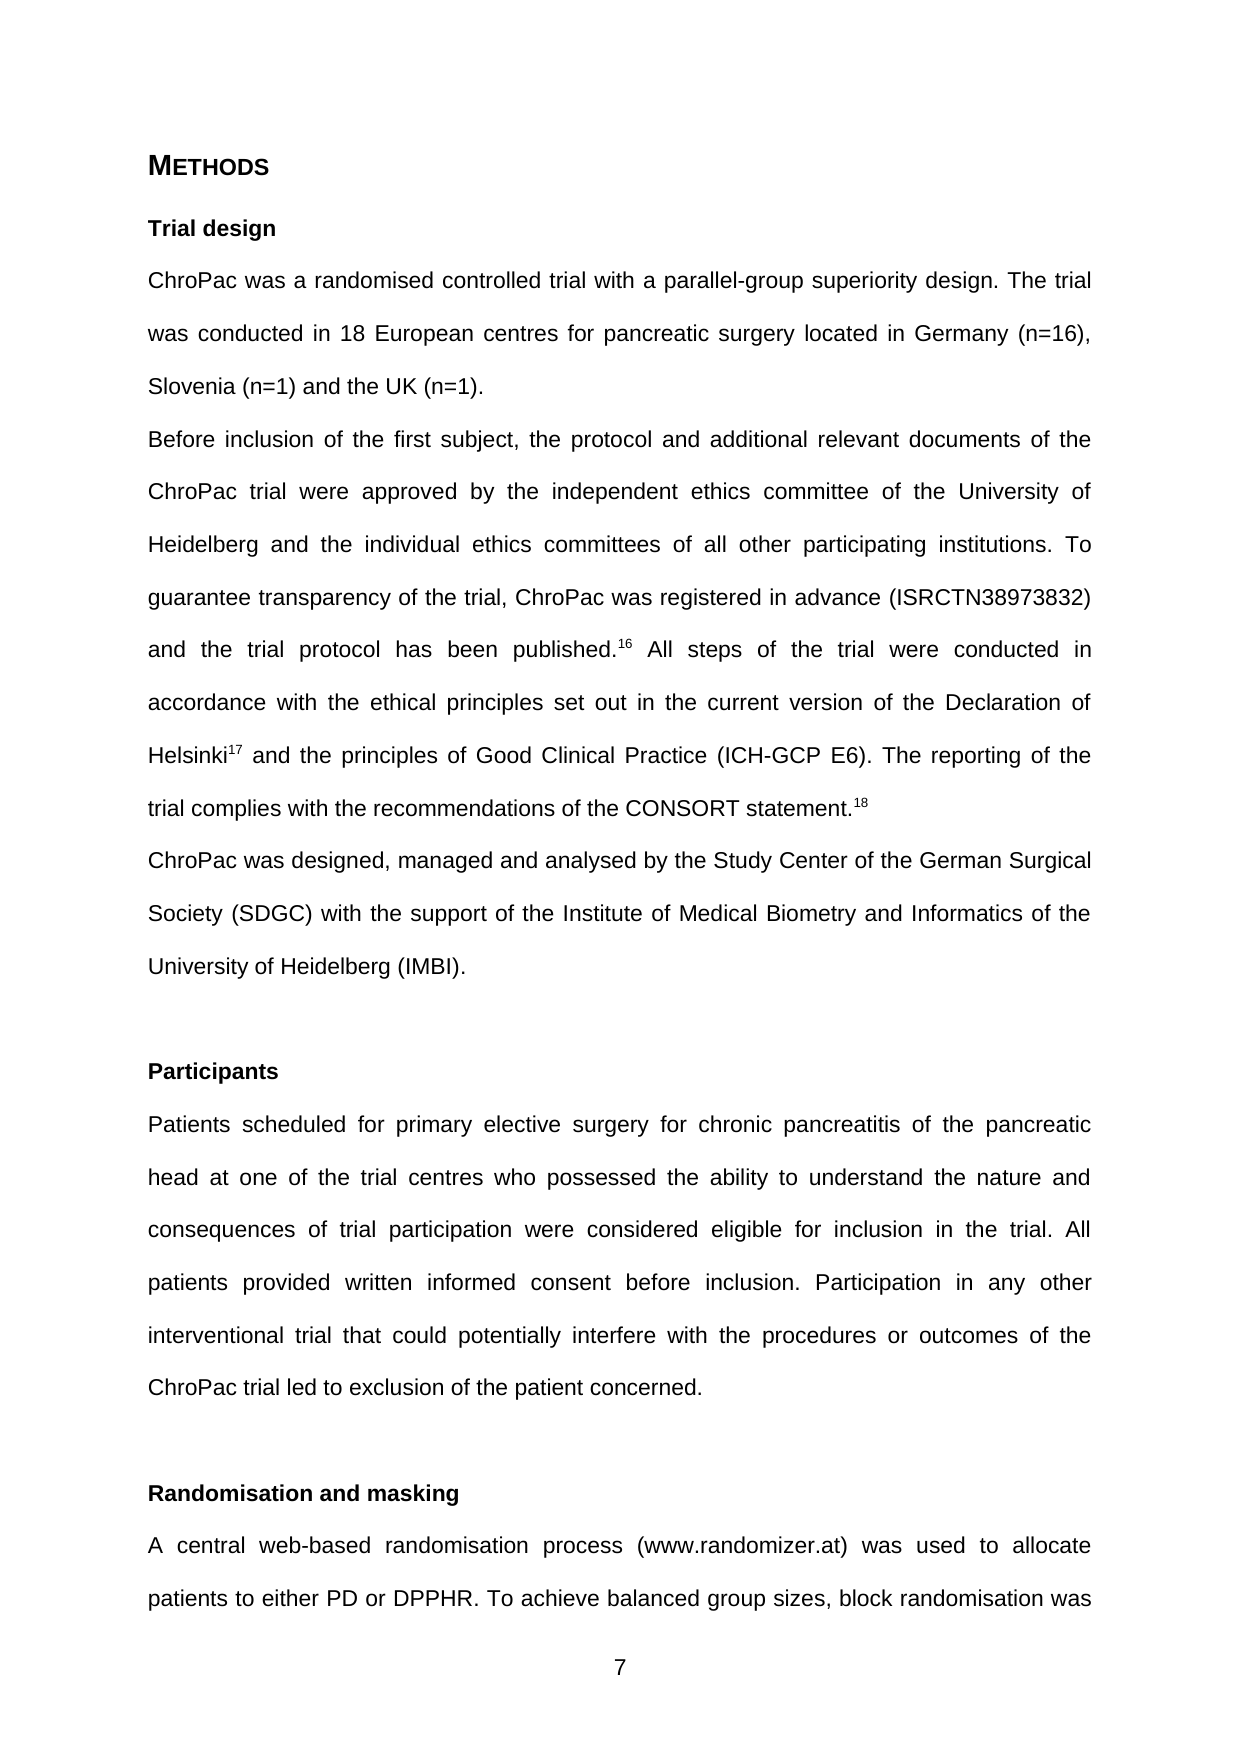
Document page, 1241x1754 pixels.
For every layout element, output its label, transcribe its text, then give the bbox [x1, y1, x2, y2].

text Trial design [148, 215, 1092, 241]
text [148, 1532, 1092, 1612]
text Randomisation and masking [148, 1480, 1092, 1506]
text Methods [148, 148, 1092, 181]
text ChroPac was designed, managed and analysed by the Study Center of the German Surgical Society (SDGC) with the support of the Institute of Medical Biometry and Informatics of the University of Heidelberg (IMBI). [148, 847, 1092, 979]
text Patients scheduled for primary elective surgery for chronic pancreatitis of the pancreatic head at one of the trial centres who possessed the ability to understand the nature and consequences of trial participation were considered eligible for inclusion in the trial. All patients provided written informed consent before inclusion. Participation in any other interventional trial that could potentially interfere with the procedures or outcomes of the ChroPac trial led to exclusion of the patient concerned. [148, 1111, 1092, 1401]
text ChroPac was a randomised controlled trial with a parallel-group superiority design. The trial was conducted in 18 European centres for pancreatic surgery located in Germany (n=16), Slovenia (n=1) and the UK (n=1). [148, 267, 1092, 399]
text Before inclusion of the first subject, the protocol and additional relevant documents of the ChroPac trial were approved by the independent ethics committee of the University of Heidelberg and the individual ethics committees of all other participating institutions. To guarantee transparency of the trial, ChroPac was registered in advance (ISRCTN38973832) and the trial protocol has been published.16 All steps of the trial were conducted in accordance with the ethical principles set out in the current version of the Declaration of Helsinki17 and the principles of Good Clinical Practice (ICH-GCP E6). The reporting of the trial complies with the recommendations of the CONSORT statement.18 [148, 426, 1092, 821]
text Participants [148, 1058, 1092, 1084]
